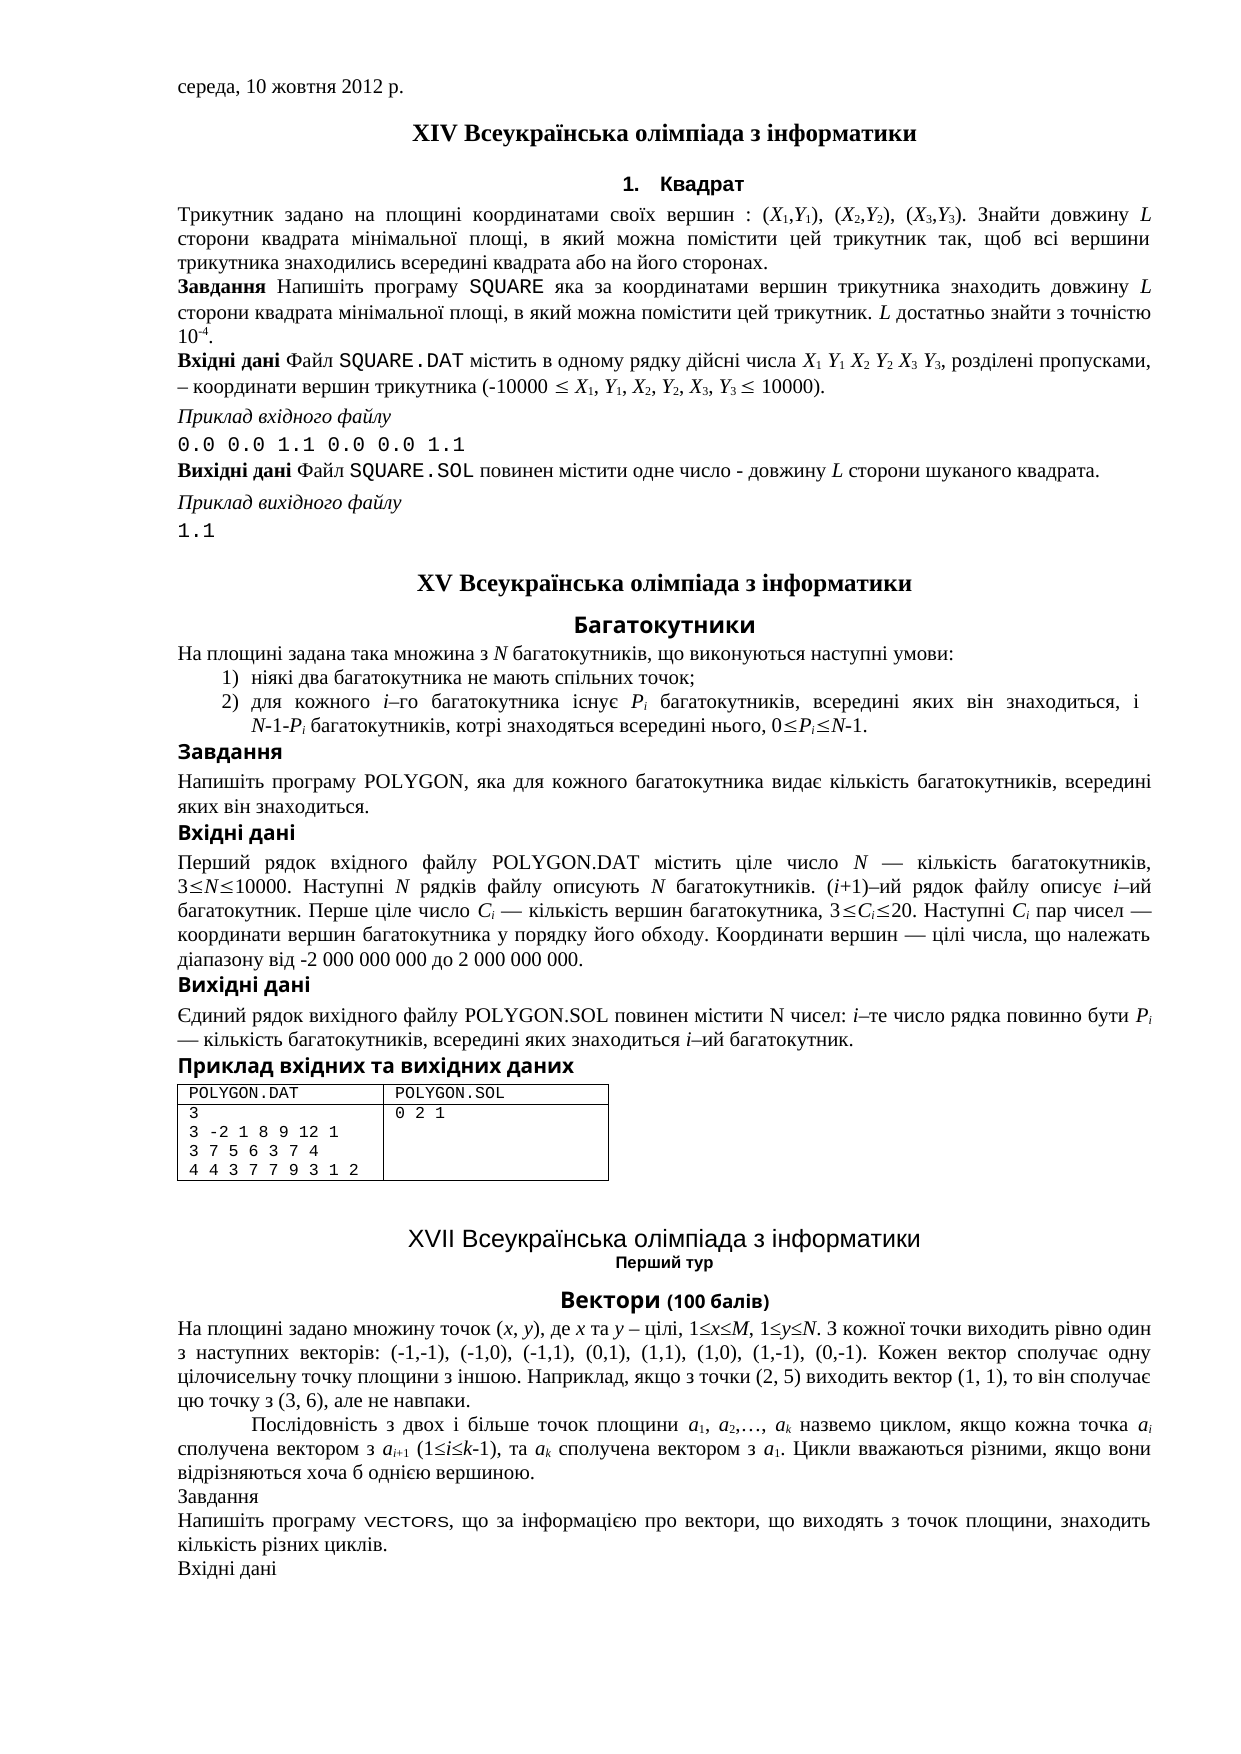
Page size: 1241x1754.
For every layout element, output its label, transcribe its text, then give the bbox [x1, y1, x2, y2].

text Вихідні дані Файл SQUARE.SOL повинен містити одне число - довжину L сторони шуканого квадрата. [177, 458, 1152, 484]
text 0.0 0.0 1.1 0.0 0.0 1.1 [177, 434, 1152, 458]
text Приклад вхідних та вихідних даних [177, 1051, 1152, 1080]
text 1.1 [177, 520, 1152, 544]
title XVII Всеукраїнська олімпіада з інформатики [177, 1225, 1152, 1253]
table_cell 3 3 -2 1 8 9 12 1 3 7 5 6 3 7 4 4 4 3 7 7 9 3 1 2 [178, 1105, 383, 1180]
table_header POLYGON.SOL [384, 1085, 608, 1104]
list ніякі два багатокутника не мають спільних точок; [221, 665, 1152, 689]
text XV Всеукраїнська олімпіада з інформатики [177, 568, 1152, 597]
text Завдання [177, 737, 1152, 765]
table_cell 0 2 1 [384, 1105, 608, 1180]
text Напишіть програму POLYGON, яка для кожного багатокутника видає кількість багатокутників, всередині яких він знаходиться. [177, 769, 1152, 818]
list для кожного i–го багатокутника існує Pi багатокутників, всередині яких він знаходиться, і N-1-Pi багатокутників, котрі знаходяться всередині нього, 0PiN-1. [221, 689, 1152, 737]
title Багатокутники [177, 609, 1152, 641]
text Завдання [177, 1484, 1152, 1508]
subtitle Приклад вхідного файлу [177, 404, 1152, 428]
text Вхідні дані Файл SQUARE.DAT містить в одному рядку дійсні числа X1 Y1 X2 Y2 X3 Y3, розділені пропусками, – координати вершин трикутника (-10000 X1, Y1, X2, Y2, X3, Y3 10000). [177, 348, 1152, 398]
title Перший тур [177, 1253, 1152, 1272]
text Послідовність з двох і більше точок площини a1, a2,…, ak назвемо циклом, якщо кожна точка ai сполучена вектором з ai+1 (1≤i≤k-1), та ak сполучена вектором з a1. Цикли вважаються різними, якщо вони відрізняються хоча б однією вершиною. [177, 1412, 1152, 1484]
title Вектори (100 балів) [177, 1284, 1152, 1316]
text Вхідні дані [177, 1556, 1152, 1580]
subtitle Квадрат [215, 172, 1152, 196]
text На площині задано множину точок (x, y), де x та y – цілі, 1≤x≤M, 1≤y≤N. З кожної точки виходить рівно один з наступних векторів: (-1,-1), (-1,0), (-1,1), (0,1), (1,1), (1,0), (1,-1), (0,-1). Кожен вектор сполучає одну цілочисельну точку площини з іншою. Наприклад, якщо з точки (2, 5) виходить вектор (1, 1), то він сполучає цю точку з (3, 6), але не навпаки. [177, 1316, 1152, 1412]
table_header POLYGON.DAT [178, 1085, 383, 1104]
text XIV Всеукраїнська олімпіада з інформатики [177, 118, 1152, 147]
text Перший рядок вхідного файлу POLYGON.DAT містить ціле число N — кількість багатокутників, 3N10000. Наступні N рядків файлу описують N багатокутників. (i+1)–ий рядок файлу описує i–ий багатокутник. Перше ціле число Ci — кількість вершин багатокутника, 3Ci20. Наступні Ci пар чисел — координати вершин багатокутника у порядку його обходу. Координати вершин — цілі числа, що належать діапазону від -2 000 000 000 до 2 000 000 000. [177, 850, 1152, 971]
text Вихідні дані [177, 971, 1152, 999]
text Завдання Напишіть програму SQUARE яка за координатами вершин трикутника знаходить довжину L сторони квадрата мінімальної площі, в який можна помістити цей трикутник. L достатньо знайти з точністю 10-4. [177, 274, 1152, 348]
text Вхідні дані [177, 818, 1152, 846]
text Напишіть програму VECTORS, що за інформацією про вектори, що виходять з точок площини, знаходить кількість різних циклів. [177, 1508, 1152, 1556]
text Єдиний рядок вихідного файлу POLYGON.SOL повинен містити N чисел: i–те число рядка повинно бути Pi — кількість багатокутників, всередині яких знаходиться i–ий багатокутник. [177, 1003, 1152, 1051]
subtitle Приклад вихідного файлу [177, 490, 1152, 514]
text На площині задана така множина з N багатокутників, що виконуються наступні умови: [177, 641, 1152, 665]
text Трикутник задано на площині координатами своїх вершин : (X1,Y1), (X2,Y2), (X3,Y3). Знайти довжину L сторони квадрата мінімальної площі, в який можна помістити цей трикутник так, щоб всі вершини трикутника знаходились всередині квадрата або на його сторонах. [177, 202, 1152, 274]
